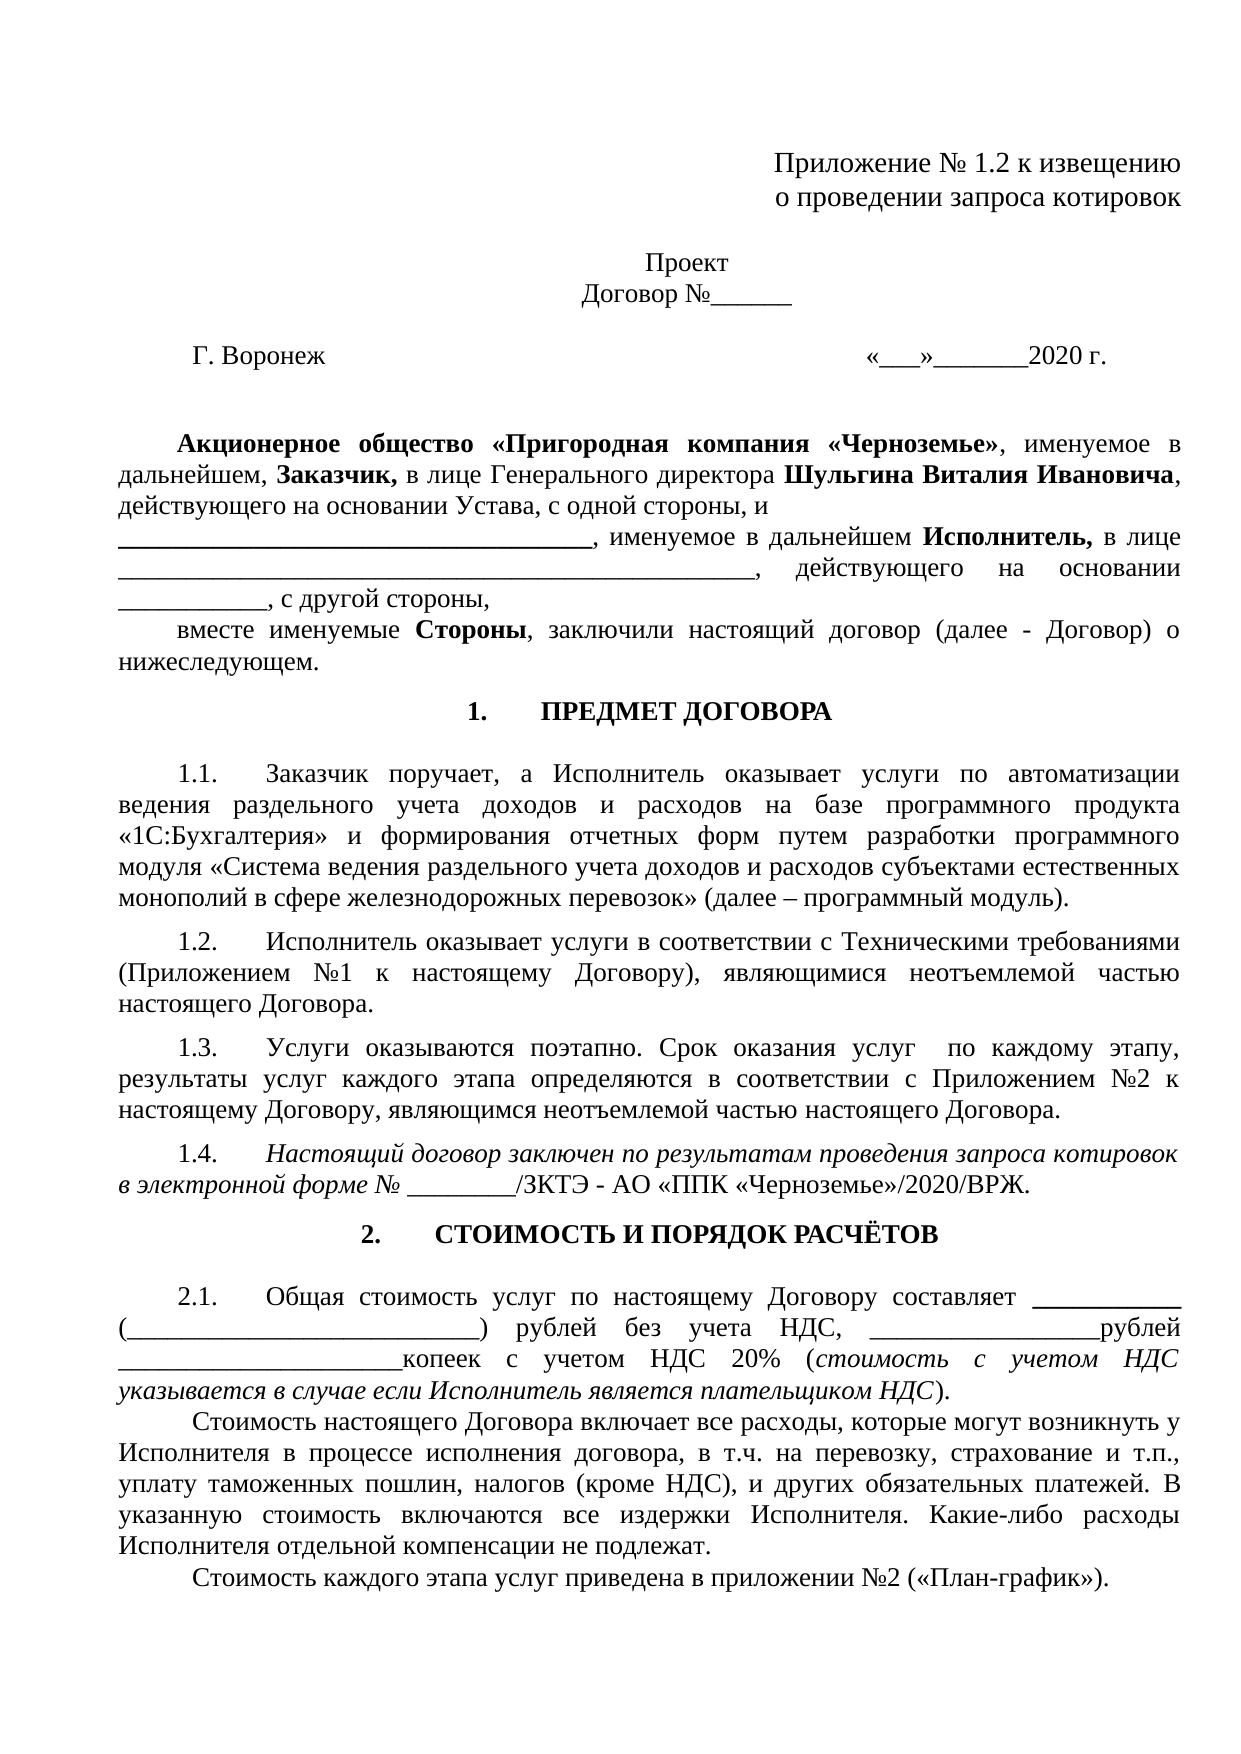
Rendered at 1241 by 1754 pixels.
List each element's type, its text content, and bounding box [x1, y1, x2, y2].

text Стоимость настоящего Договора включает все расходы, которые могут возникнуть у Исполнителя в процессе исполнения договора, в т.ч. на перевозку, страхование и т.п., уплату таможенных пошлин, налогов (кроме НДС), и других обязательных платежей. В указанную стоимость включаются все издержки Исполнителя. Какие-либо расходы Исполнителя отдельной компенсации не подлежат. [118, 1405, 1181, 1561]
text вместе именуемые Стороны, заключили настоящий договор (далее - Договор) о нижеследующем. [118, 613, 1181, 676]
subtitle ПРЕДМЕТ ДОГОВОРА [118, 694, 1181, 726]
list Общая стоимость услуг по настоящему Договору составляет ___________ (__________________________) рублей без учета НДС, _________________рублей _____________________копеек с учетом НДС 20% (стоимость с учетом НДС указывается в случае если Исполнитель является плательщиком НДС). [118, 1280, 1181, 1405]
subtitle о проведении запроса котировок [192, 179, 1181, 212]
subtitle СТОИМОСТЬ И ПОРЯДОК РАСЧЁТОВ [118, 1218, 1181, 1249]
text Стоимость каждого этапа услуг приведена в приложении №2 («План-график»). [118, 1561, 1181, 1592]
text Договор №______ [118, 277, 1181, 308]
text Г. Воронеж «___»_______2020 г. [118, 339, 1181, 371]
text Проект [118, 246, 1181, 277]
subtitle Приложение № 1.2 к извещению [192, 145, 1181, 179]
text ___________________________________, именуемое в дальнейшем Исполнитель, в лице _______________________________________________, действующего на основании ___________, с другой стороны, [118, 520, 1181, 613]
list Исполнитель оказывает услуги в соответствии с Техническими требованиями (Приложением №1 к настоящему Договору), являющимися неотъемлемой частью настоящего Договора. [118, 925, 1181, 1018]
list Услуги оказываются поэтапно. Срок оказания услуг по каждому этапу, результаты услуг каждого этапа определяются в соответствии с Приложением №2 к настоящему Договору, являющимся неотъемлемой частью настоящего Договора. [118, 1031, 1181, 1124]
text Акционерное общество «Пригородная компания «Черноземье», именуемое в дальнейшем, Заказчик, в лице Генерального директора Шульгина Виталия Ивановича, действующего на основании Устава, с одной стороны, и [118, 427, 1181, 520]
list Настоящий договор заключен по результатам проведения запроса котировок в электронной форме № ________/ЗКТЭ - АО «ППК «Черноземье»/2020/ВРЖ. [118, 1137, 1181, 1199]
list Заказчик поручает, а Исполнитель оказывает услуги по автоматизации ведения раздельного учета доходов и расходов на базе программного продукта «1С:Бухгалтерия» и формирования отчетных форм путем разработки программного модуля «Система ведения раздельного учета доходов и расходов субъектами естественных монополий в сфере железнодорожных перевозок» (далее – программный модуль). [118, 757, 1181, 913]
